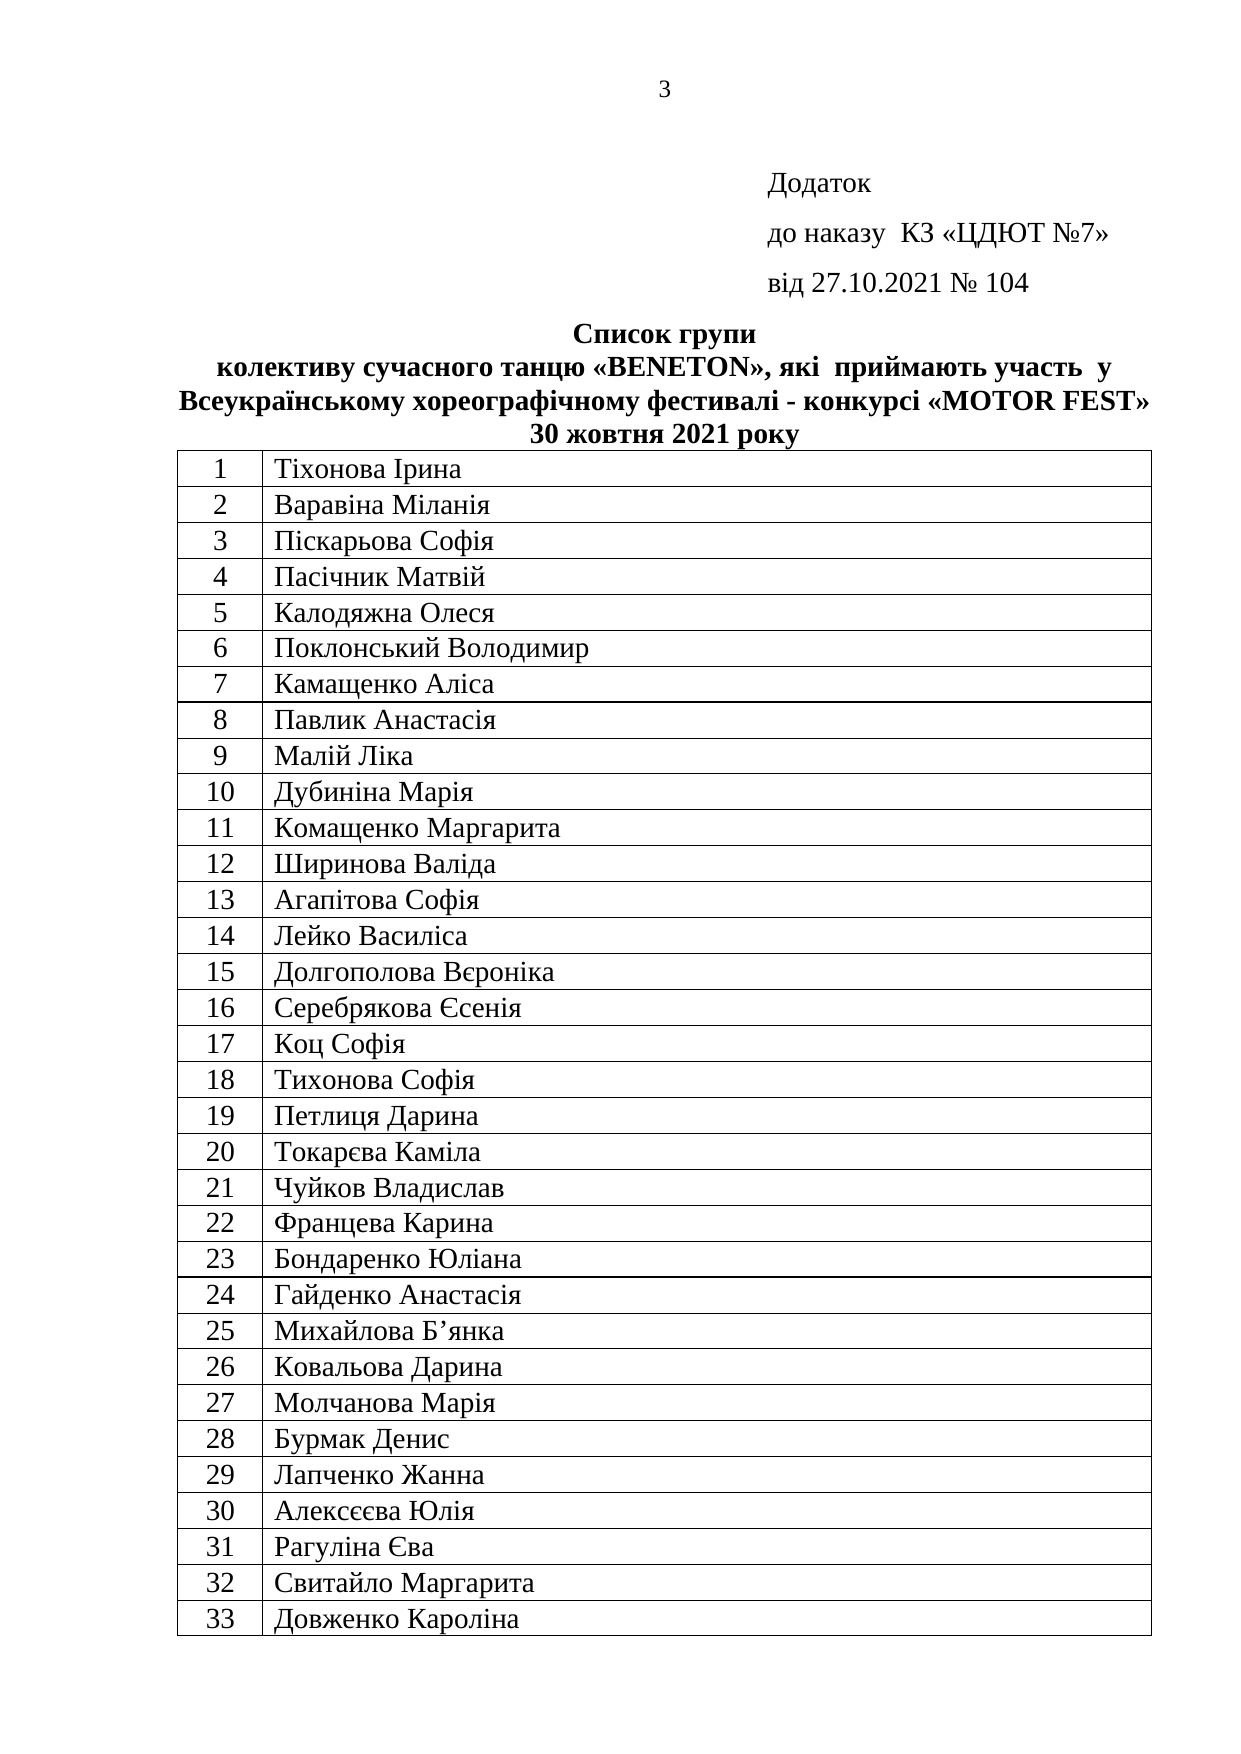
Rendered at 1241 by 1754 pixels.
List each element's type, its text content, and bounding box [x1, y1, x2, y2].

text Додаток [767, 165, 1122, 198]
text до наказу КЗ «ЦДЮТ №7» [693, 215, 1122, 249]
text Список групи [177, 316, 1152, 349]
table_cell Калодяжна Олеся [263, 595, 1151, 629]
table_cell 9 [178, 739, 262, 773]
table_cell 18 [178, 1062, 262, 1097]
table_cell Бурмак Денис [263, 1421, 1151, 1456]
table_cell Петлиця Дарина [263, 1098, 1151, 1133]
table_cell 14 [178, 918, 262, 953]
table_cell 30 [178, 1493, 262, 1528]
table_cell 23 [178, 1242, 262, 1276]
table_cell Ковальова Дарина [263, 1349, 1151, 1384]
table_cell 11 [178, 810, 262, 845]
table_cell Гайденко Анастасія [263, 1278, 1151, 1312]
table_cell Дубиніна Марія [263, 774, 1151, 809]
text від 27.10.2021 № 104 [693, 265, 1152, 299]
table_cell 24 [178, 1278, 262, 1312]
table_cell Михайлова Б’янка [263, 1314, 1151, 1348]
table_cell Ширинова Валіда [263, 846, 1151, 881]
table_cell Чуйков Владислав [263, 1170, 1151, 1204]
table_cell 6 [178, 631, 262, 666]
table_cell 17 [178, 1026, 262, 1061]
table_cell 5 [178, 595, 262, 629]
table_cell 10 [178, 774, 262, 809]
table_cell 19 [178, 1098, 262, 1133]
table_cell Серебрякова Єсенія [263, 990, 1151, 1025]
table_cell Алексєєва Юлія [263, 1493, 1151, 1528]
table_cell Павлик Анастасія [263, 703, 1151, 737]
table_cell 12 [178, 846, 262, 881]
table_cell Комащенко Маргарита [263, 810, 1151, 845]
text 30 жовтня 2021 року [177, 416, 1152, 450]
table_cell 15 [178, 954, 262, 989]
table_cell Піскарьова Софія [263, 523, 1151, 558]
table_cell 4 [178, 559, 262, 594]
table_cell 25 [178, 1314, 262, 1348]
table_cell 32 [178, 1565, 262, 1600]
table_cell 16 [178, 990, 262, 1025]
table_cell Бондаренко Юліана [263, 1242, 1151, 1276]
table_cell Токарєва Каміла [263, 1134, 1151, 1169]
table_cell Коц Софія [263, 1026, 1151, 1061]
table_cell Поклонський Володимир [263, 631, 1151, 666]
table_cell 31 [178, 1529, 262, 1564]
table_cell Долгополова Вєроніка [263, 954, 1151, 989]
table_cell Агапітова Софія [263, 882, 1151, 917]
table_cell 7 [178, 667, 262, 701]
table_cell 26 [178, 1349, 262, 1384]
table_cell Рагуліна Єва [263, 1529, 1151, 1564]
table_cell Варавіна Міланія [263, 487, 1151, 522]
table_cell Францева Карина [263, 1206, 1151, 1241]
table_cell 22 [178, 1206, 262, 1241]
table_cell Лейко Василіса [263, 918, 1151, 953]
table_header Тіхонова Ірина [263, 451, 1151, 486]
table_cell Тихонова Софія [263, 1062, 1151, 1097]
table_cell 28 [178, 1421, 262, 1456]
table_cell 29 [178, 1457, 262, 1492]
table_cell 21 [178, 1170, 262, 1204]
table_cell 20 [178, 1134, 262, 1169]
table_cell 13 [178, 882, 262, 917]
table_cell Камащенко Аліса [263, 667, 1151, 701]
table_cell Довженко Кароліна [263, 1601, 1151, 1634]
table_cell 3 [178, 523, 262, 558]
text колективу сучасного танцю «BENETON», які приймають участь у Всеукраїнському хореографічному фестивалі - конкурсі «MOTOR FEST» [177, 349, 1152, 416]
table_cell Пасічник Матвій [263, 559, 1151, 594]
table_cell 27 [178, 1385, 262, 1420]
table_cell 33 [178, 1601, 262, 1634]
table_header 1 [178, 451, 262, 486]
table_cell Лапченко Жанна [263, 1457, 1151, 1492]
table_cell Свитайло Маргарита [263, 1565, 1151, 1600]
table_cell 2 [178, 487, 262, 522]
table_cell Малій Ліка [263, 739, 1151, 773]
table_cell Молчанова Марія [263, 1385, 1151, 1420]
table_cell 8 [178, 703, 262, 737]
